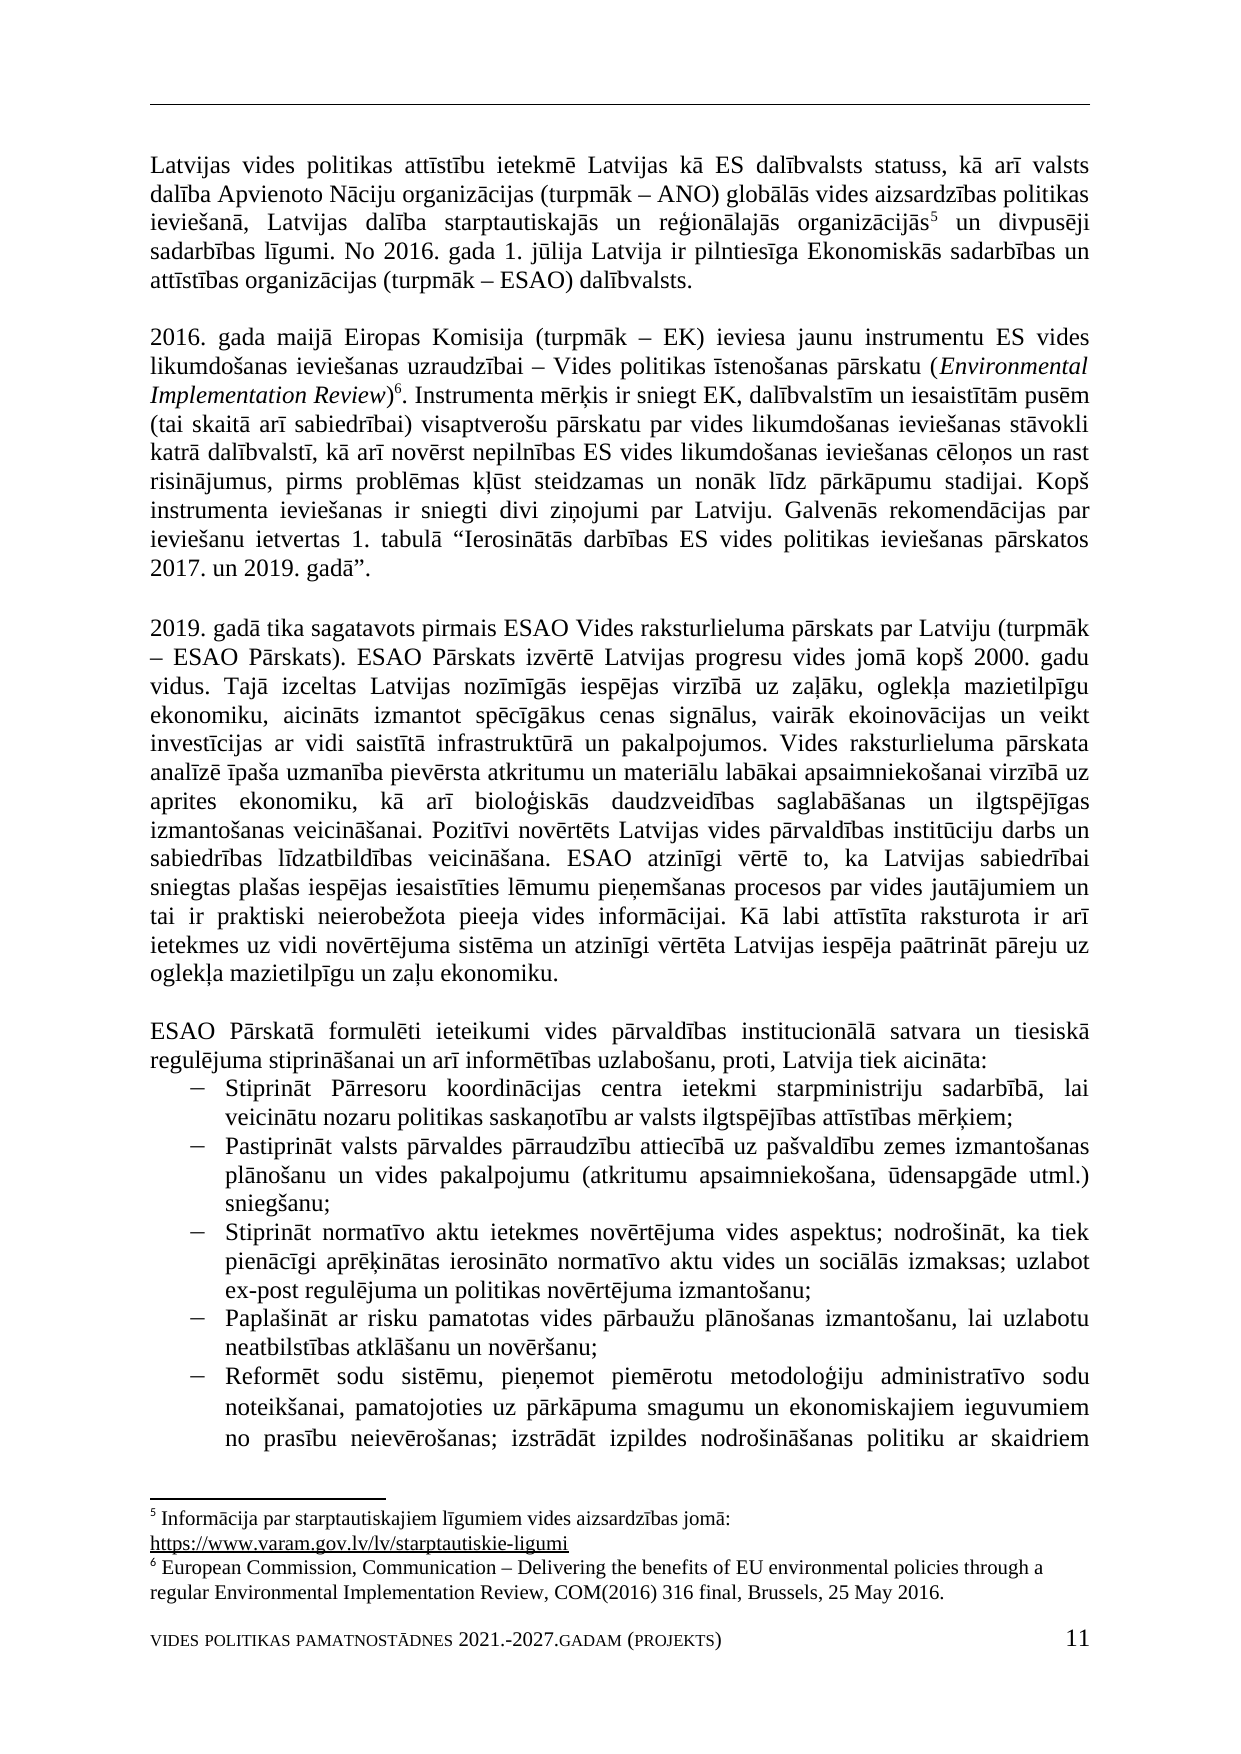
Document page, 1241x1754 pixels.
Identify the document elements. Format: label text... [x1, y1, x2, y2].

text 2016. gada maijā Eiropas Komisija (turpmāk – EK) ieviesa jaunu instrumentu ES vides likumdošanas ieviešanas uzraudzībai – Vides politikas īstenošanas pārskatu (Environmental Implementation Review). Instrumenta mērķis ir sniegt EK, dalībvalstīm un iesaistītām pusēm (tai skaitā arī sabiedrībai) visaptverošu pārskatu par vides likumdošanas ieviešanas stāvokli katrā dalībvalstī, kā arī novērst nepilnības ES vides likumdošanas ieviešanas cēloņos un rast risinājumus, pirms problēmas kļūst steidzamas un nonāk līdz pārkāpumu stadijai. Kopš instrumenta ieviešanas ir sniegti divi ziņojumi par Latviju. Galvenās rekomendācijas par ieviešanu ietvertas 1. tabulā “Ierosinātās darbības ES vides politikas ieviešanas pārskatos 2017. un 2019. gadā”. [150, 322, 1090, 583]
text 2019. gadā tika sagatavots pirmais ESAO Vides raksturlieluma pārskats par Latviju (turpmāk – ESAO Pārskats). ESAO Pārskats izvērtē Latvijas progresu vides jomā kopš 2000. gadu vidus. Tajā izceltas Latvijas nozīmīgās iespējas virzībā uz zaļāku, oglekļa mazietilpīgu ekonomiku, aicināts izmantot spēcīgākus cenas signālus, vairāk ekoinovācijas un veikt investīcijas ar vidi saistītā infrastruktūrā un pakalpojumos. Vides raksturlieluma pārskata analīzē īpaša uzmanība pievērsta atkritumu un materiālu labākai apsaimniekošanai virzībā uz aprites ekonomiku, kā arī bioloģiskās daudzveidības saglabāšanas un ilgtspējīgas izmantošanas veicināšanai. Pozitīvi novērtēts Latvijas vides pārvaldības institūciju darbs un sabiedrības līdzatbildības veicināšana. ESAO atzinīgi vērtē to, ka Latvijas sabiedrībai sniegtas plašas iespējas iesaistīties lēmumu pieņemšanas procesos par vides jautājumiem un tai ir praktiski neierobežota pieeja vides informācijai. Kā labi attīstīta raksturota ir arī ietekmes uz vidi novērtējuma sistēma un atzinīgi vērtēta Latvijas iespēja paātrināt pāreju uz oglekļa mazietilpīgu un zaļu ekonomiku. [150, 613, 1090, 987]
list Stiprināt Pārresoru koordinācijas centra ietekmi starpministriju sadarbībā, lai veicinātu nozaru politikas saskaņotību ar valsts ilgtspējības attīstības mērķiem; [187, 1073, 1090, 1131]
list Paplašināt ar risku pamatotas vides pārbaužu plānošanas izmantošanu, lai uzlabotu neatbilstības atklāšanu un novēršanu; [187, 1303, 1090, 1361]
text Latvijas vides politikas attīstību ietekmē Latvijas kā ES dalībvalsts statuss, kā arī valsts dalība Apvienoto Nāciju organizācijas (turpmāk – ANO) globālās vides aizsardzības politikas ieviešanā, Latvijas dalība starptautiskajās un reģionālajās organizācijās un divpusēji sadarbības līgumi. No 2016. gada 1. jūlija Latvija ir pilntiesīga Ekonomiskās sadarbības un attīstības organizācijas (turpmāk – ESAO) dalībvalsts. [150, 150, 1090, 294]
list Stiprināt normatīvo aktu ietekmes novērtējuma vides aspektus; nodrošināt, ka tiek pienācīgi aprēķinātas ierosināto normatīvo aktu vides un sociālās izmaksas; uzlabot ex-post regulējuma un politikas novērtējuma izmantošanu; [187, 1217, 1090, 1303]
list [187, 1361, 1090, 1452]
text ESAO Pārskatā formulēti ieteikumi vides pārvaldības institucionālā satvara un tiesiskā regulējuma stiprināšanai un arī informētības uzlabošanu, proti, Latvija tiek aicināta: [150, 1016, 1090, 1073]
list Pastiprināt valsts pārvaldes pārraudzību attiecībā uz pašvaldību zemes izmantošanas plānošanu un vides pakalpojumu (atkritumu apsaimniekošana, ūdensapgāde utml.) sniegšanu; [187, 1131, 1090, 1217]
